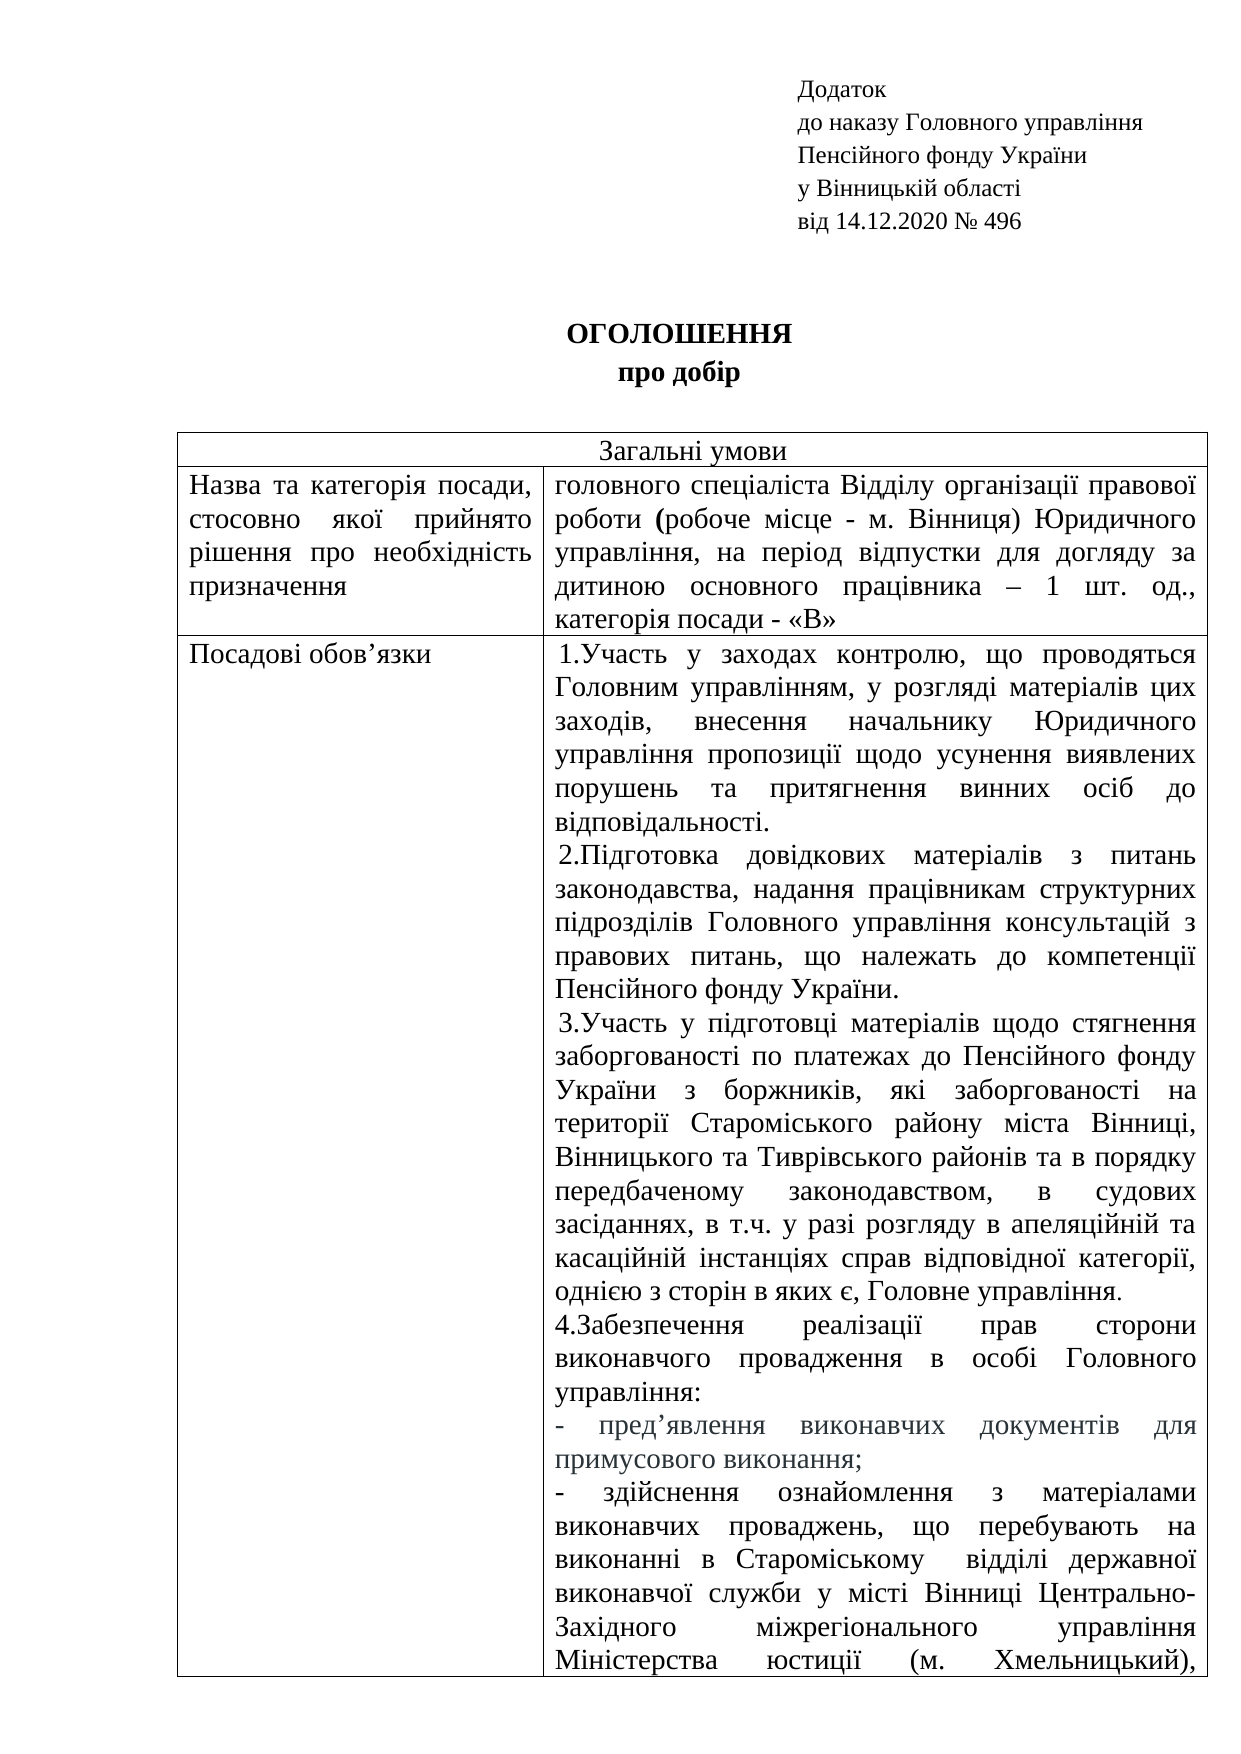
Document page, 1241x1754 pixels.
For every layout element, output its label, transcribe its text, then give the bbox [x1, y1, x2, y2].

table_cell Посадові обов’язки [178, 636, 543, 1676]
table_cell Назва та категорія посади, стосовно якої прийнято рішення про необхідність призначення [178, 467, 543, 635]
table_cell головного спеціаліста Відділу організації правової роботи (робоче місце - м. Вінниця) Юридичного управління, на період відпустки для догляду за дитиною основного працівника – 1 шт. од., категорія посади - «В» [544, 467, 1207, 635]
table_header Загальні умови [178, 433, 1207, 466]
text від 14.12.2020 № 496 [177, 206, 1181, 235]
text Додаток [177, 74, 1181, 103]
text ОГОЛОШЕННЯ [177, 316, 1181, 349]
text у Вінницькій області [177, 173, 1181, 202]
text Пенсійного фонду України [177, 140, 1181, 169]
text до наказу Головного управління [177, 107, 1181, 136]
text про добір [177, 354, 1181, 388]
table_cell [544, 636, 1207, 1676]
